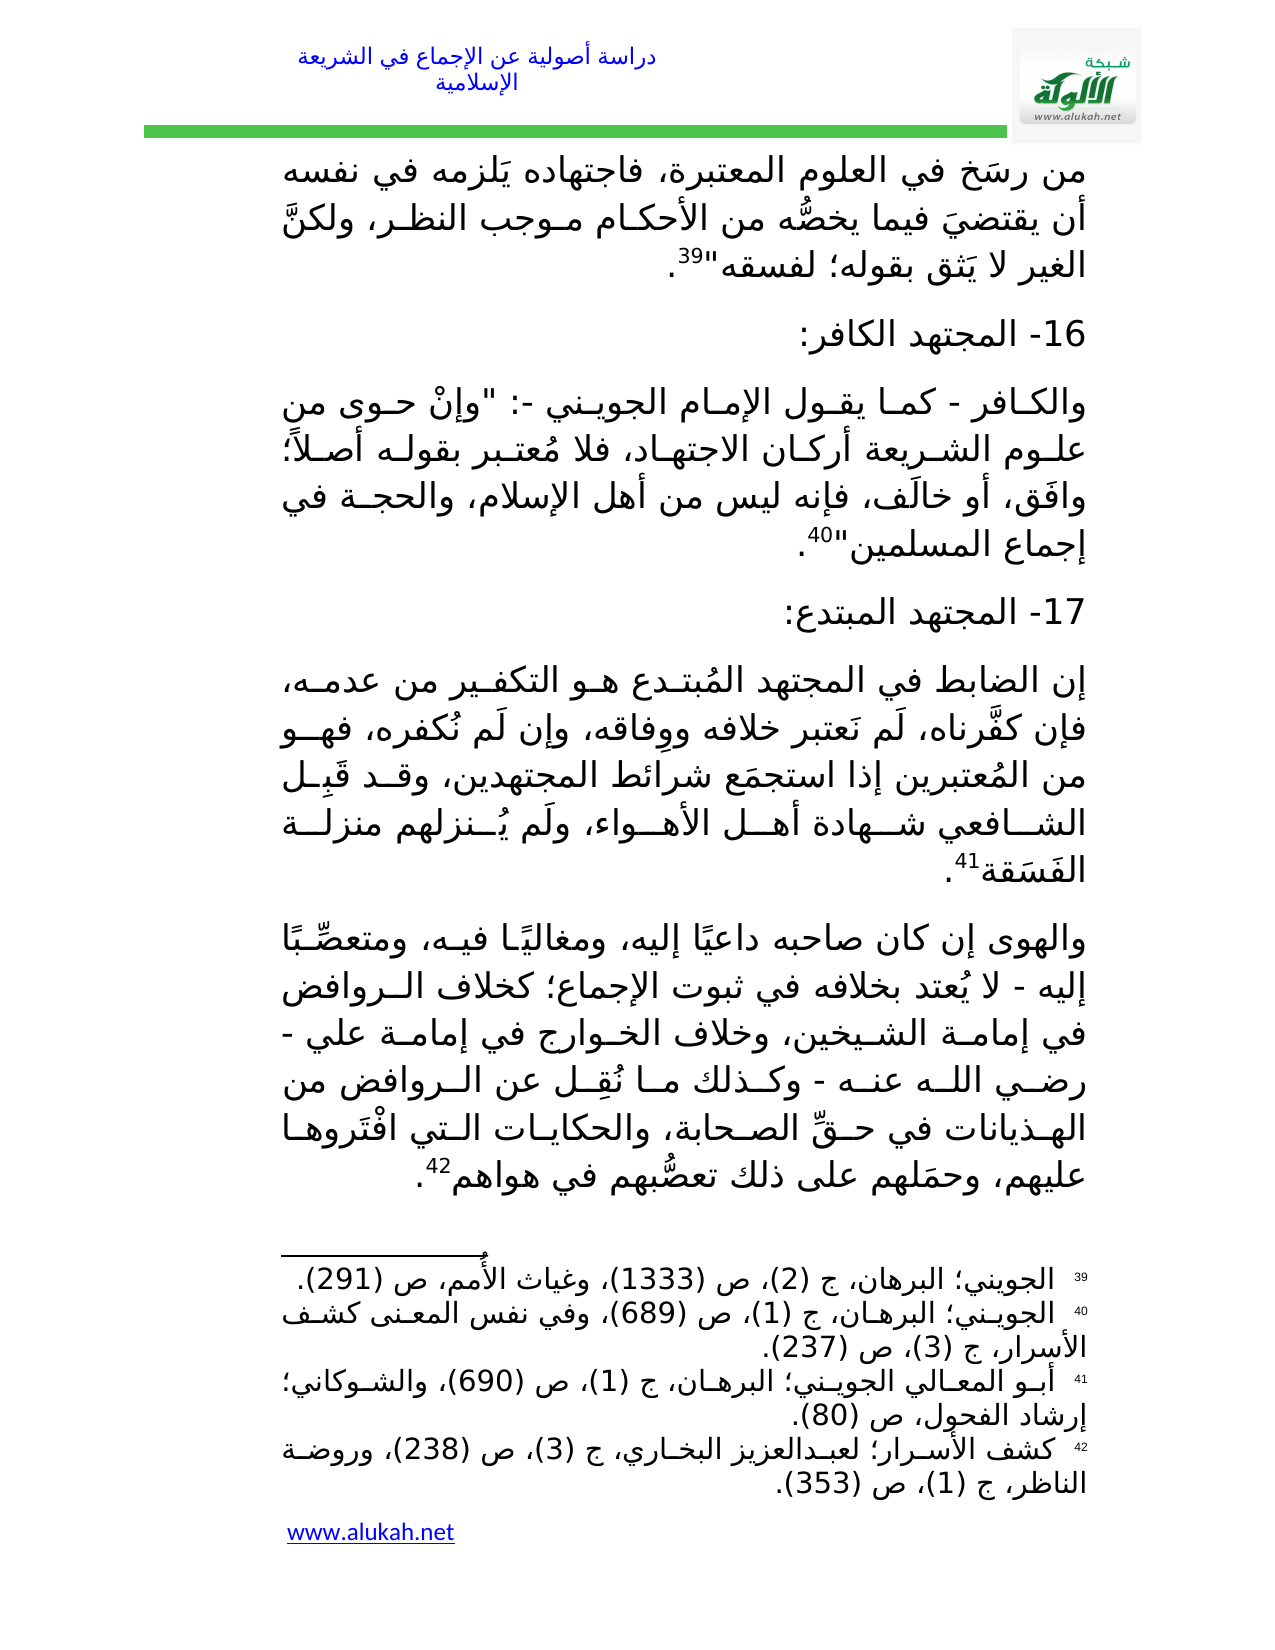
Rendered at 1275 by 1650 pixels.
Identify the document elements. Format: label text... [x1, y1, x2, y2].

text 16- المجتهد الكافر: [281, 313, 1087, 354]
text والكافر - كما يقول الإمام الجويني -: "وإنْ حوى من علوم الشريعة أركان الاجتهاد، فلا مُعتبر بقوله أصلاً؛ وافَق، أو خالَف، فإنه ليس من أهل الإسلام، والحجة في إجماع المسلمين". [281, 381, 1087, 565]
text وقد ذهَب معظم الأصوليين إلى أنَّ الوَرع مُعتبر في أهل الإجماع، والفسَقة وإن كانوا بالِغين في العلم مبلغَ المجتهدين؛ بيد أنه لا يُعتد بخلافهم ووِفاقهم؛ فإنهم بفِسْقهم خارجون عن الفتوى، والفاسق غير مُصدَّق فيما يقول؛ وافَق، أو خالَف، وإن كان الغزالي يرى أنَّ خلاف المجتهد الفاسق مُعتبر، ويرى الإمام الجويني وأحزابه "أنَّ الوَرع ليس شرطًا في حصول منصب الاجتهاد، فإن من رسَخ في العلوم المعتبرة، فاجتهاده يَلزمه في نفسه أن يقتضيَ فيما يخصُّه من الأحكام موجب النظر، ولكنَّ الغير لا يَثق بقوله؛ لفسقه". [281, 150, 1087, 286]
text والهوى إن كان صاحبه داعيًا إليه، ومغاليًا فيه، ومتعصِّبًا إليه - لا يُعتد بخلافه في ثبوت الإجماع؛ كخلاف الروافض في إمامة الشيخين، وخلاف الخوارج في إمامة علي - رضي الله عنه - وكذلك ما نُقِل عن الروافض من الهذيانات في حقِّ الصحابة، والحكايات التي افْتَروها عليهم، وحمَلهم على ذلك تعصُّبهم في هواهم. [281, 918, 1087, 1196]
text إن الضابط في المجتهد المُبتدع هو التكفير من عدمه، فإن كفَّرناه، لَم نَعتبر خلافه ووِفاقه، وإن لَم نُكفره، فهو من المُعتبرين إذا استجمَع شرائط المجتهدين، وقد قَبِل الشافعي شهادة أهل الأهواء، ولَم يُنزلهم منزلة الفَسَقة. [281, 660, 1087, 891]
text 17- المجتهد المبتدع: [281, 592, 1087, 633]
